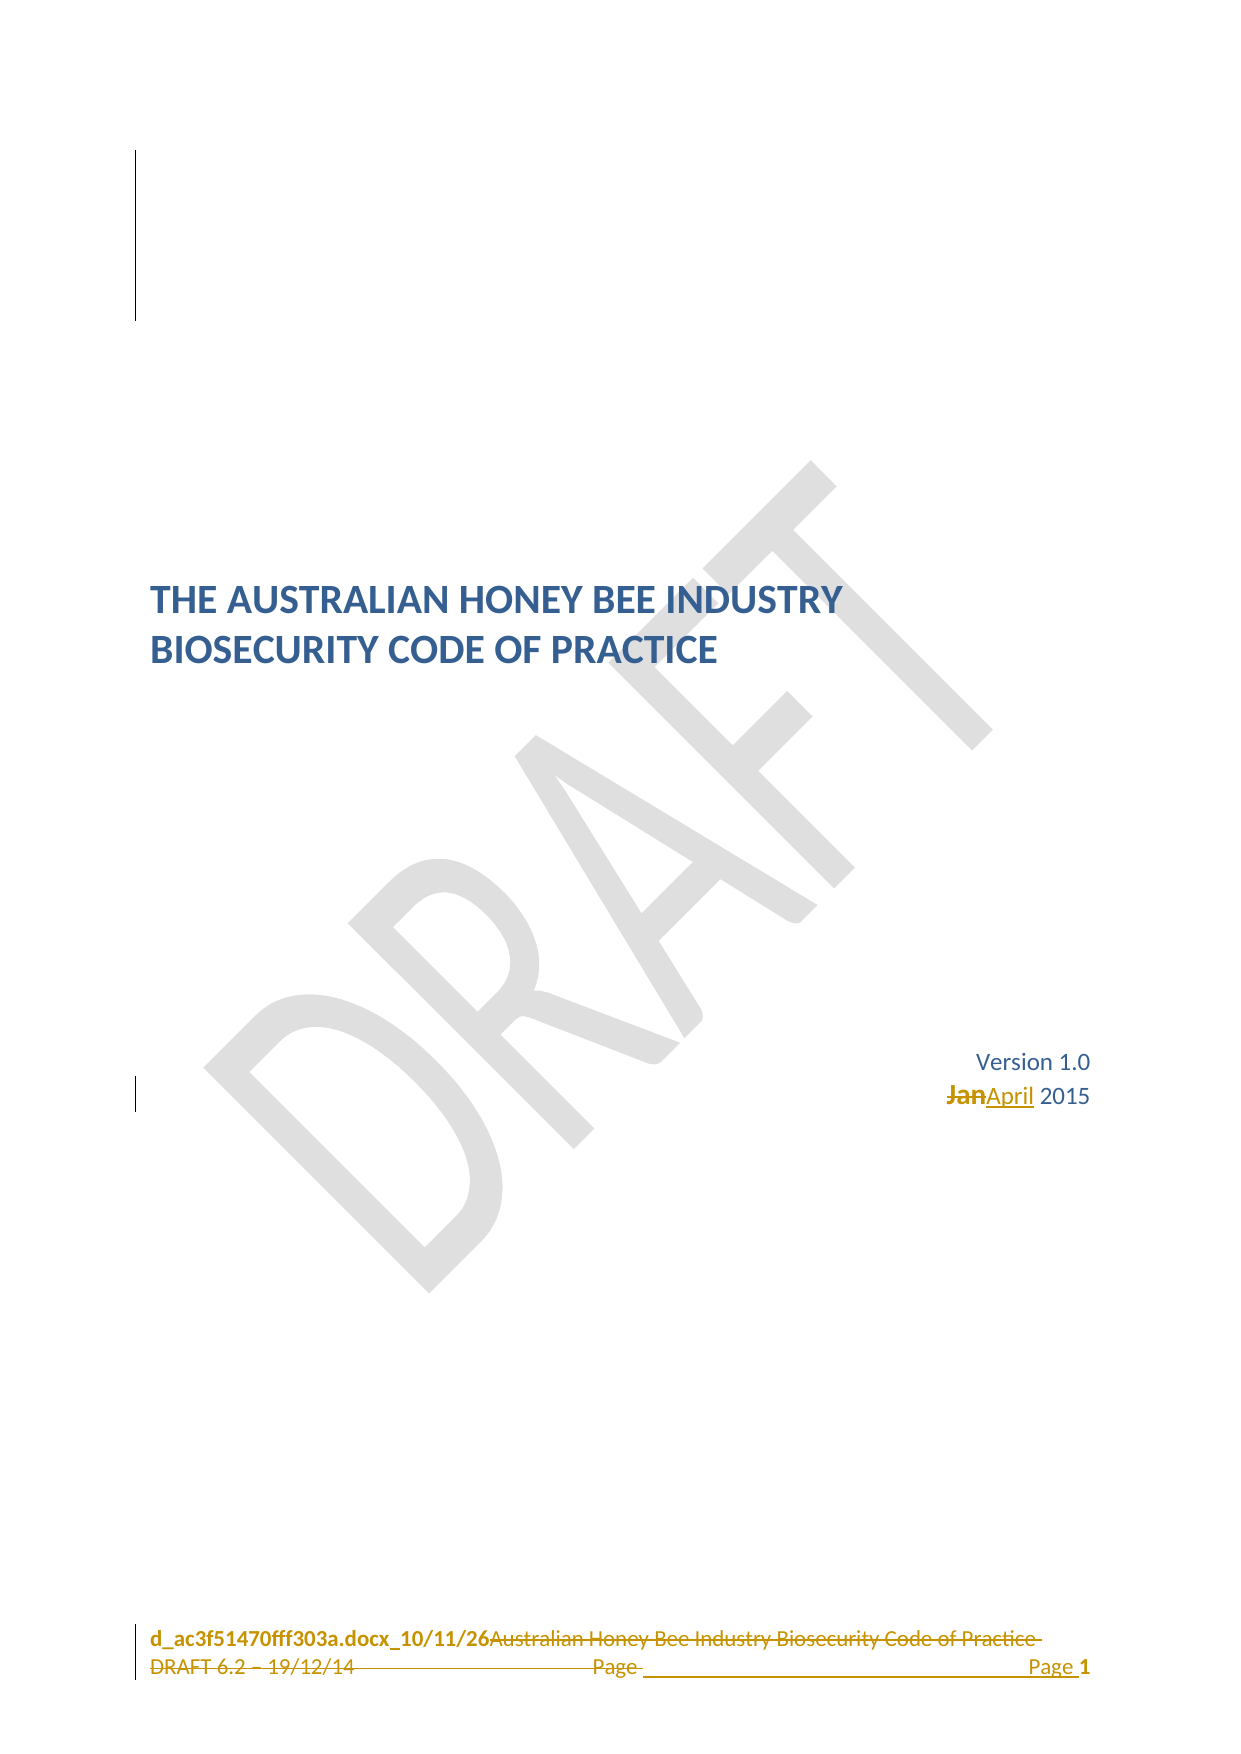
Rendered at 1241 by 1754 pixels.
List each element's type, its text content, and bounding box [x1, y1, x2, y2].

text THE AUSTRALIAN HONEY BEE INDUSTRY [150, 573, 1090, 623]
text 2015 [150, 1076, 1090, 1112]
text Version 1.0 [150, 1046, 1090, 1076]
text BIOSECURITY CODE OF PRACTICE [150, 623, 1090, 674]
